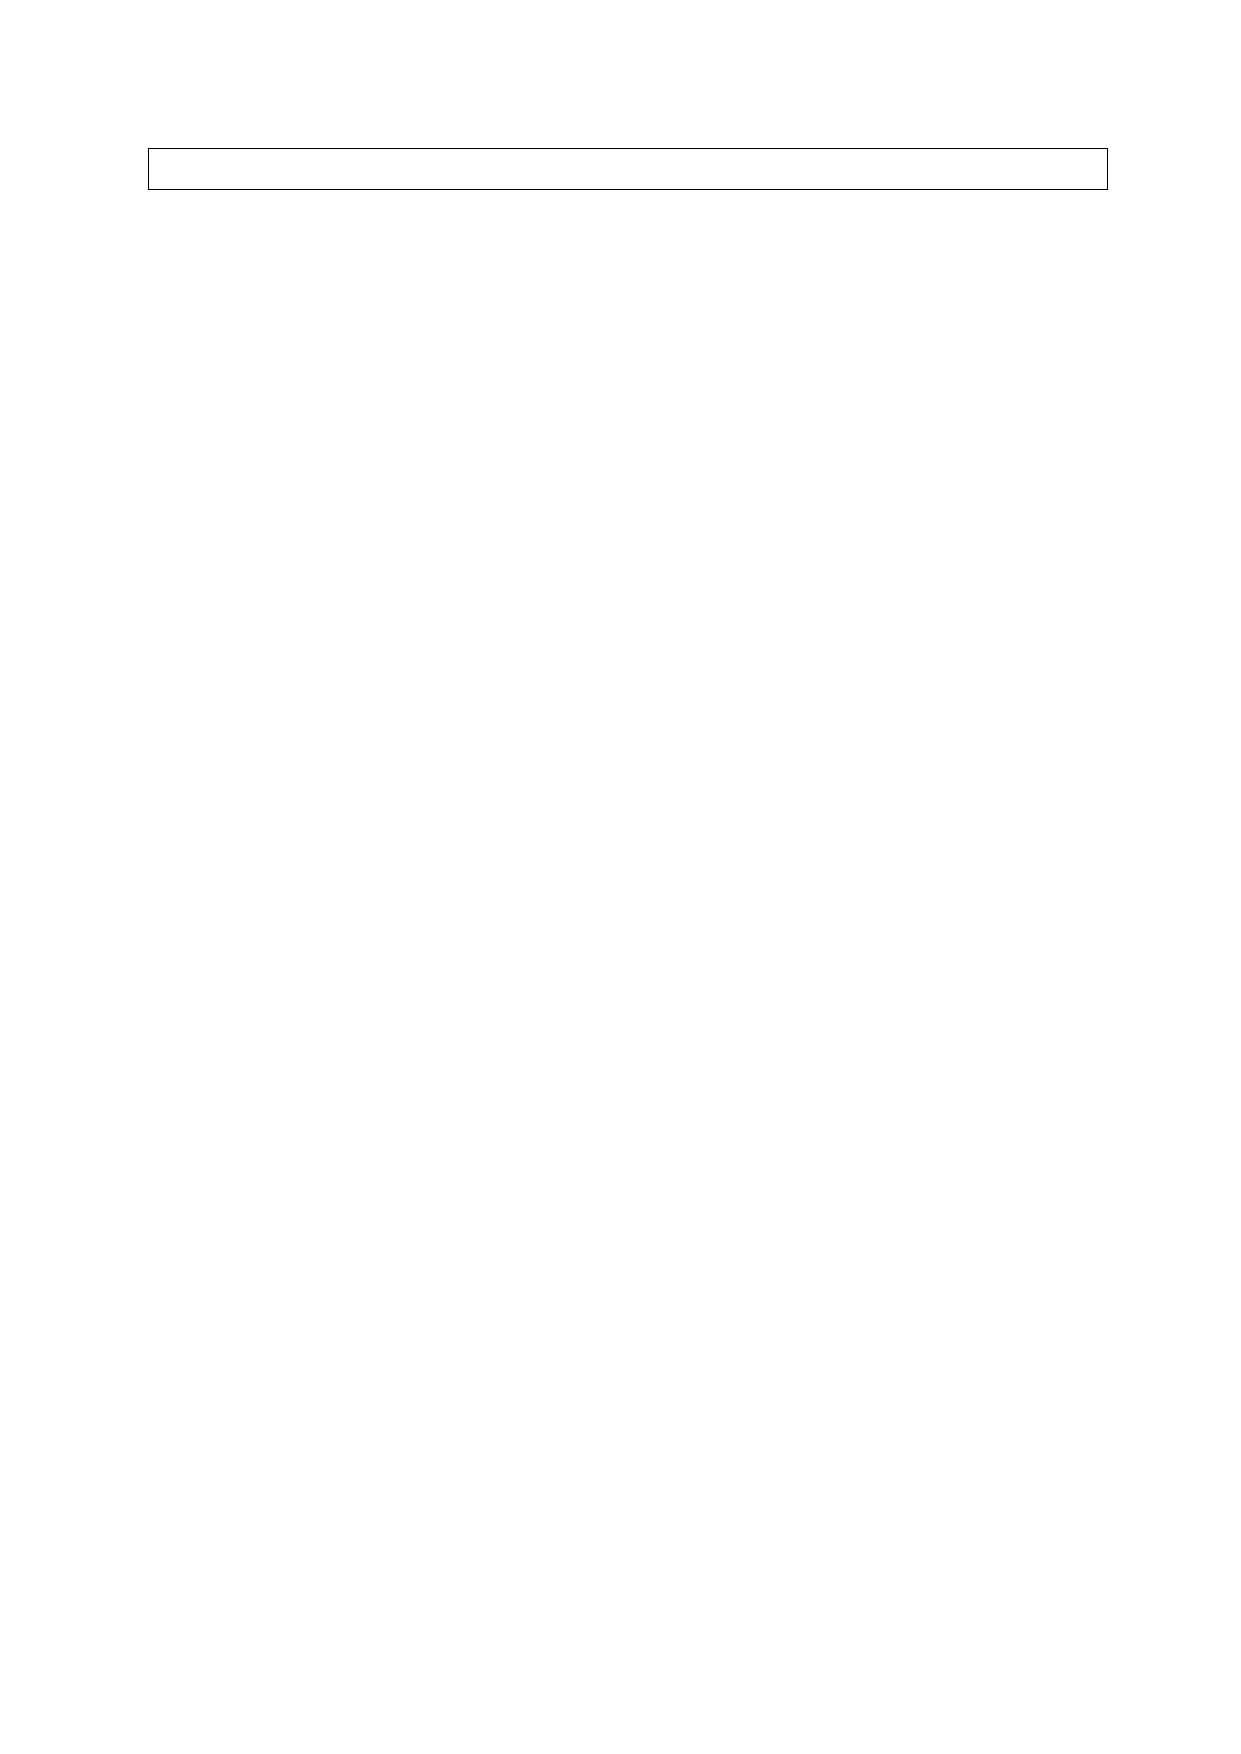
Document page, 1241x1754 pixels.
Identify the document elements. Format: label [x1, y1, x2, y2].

table_cell [149, 149, 1107, 189]
